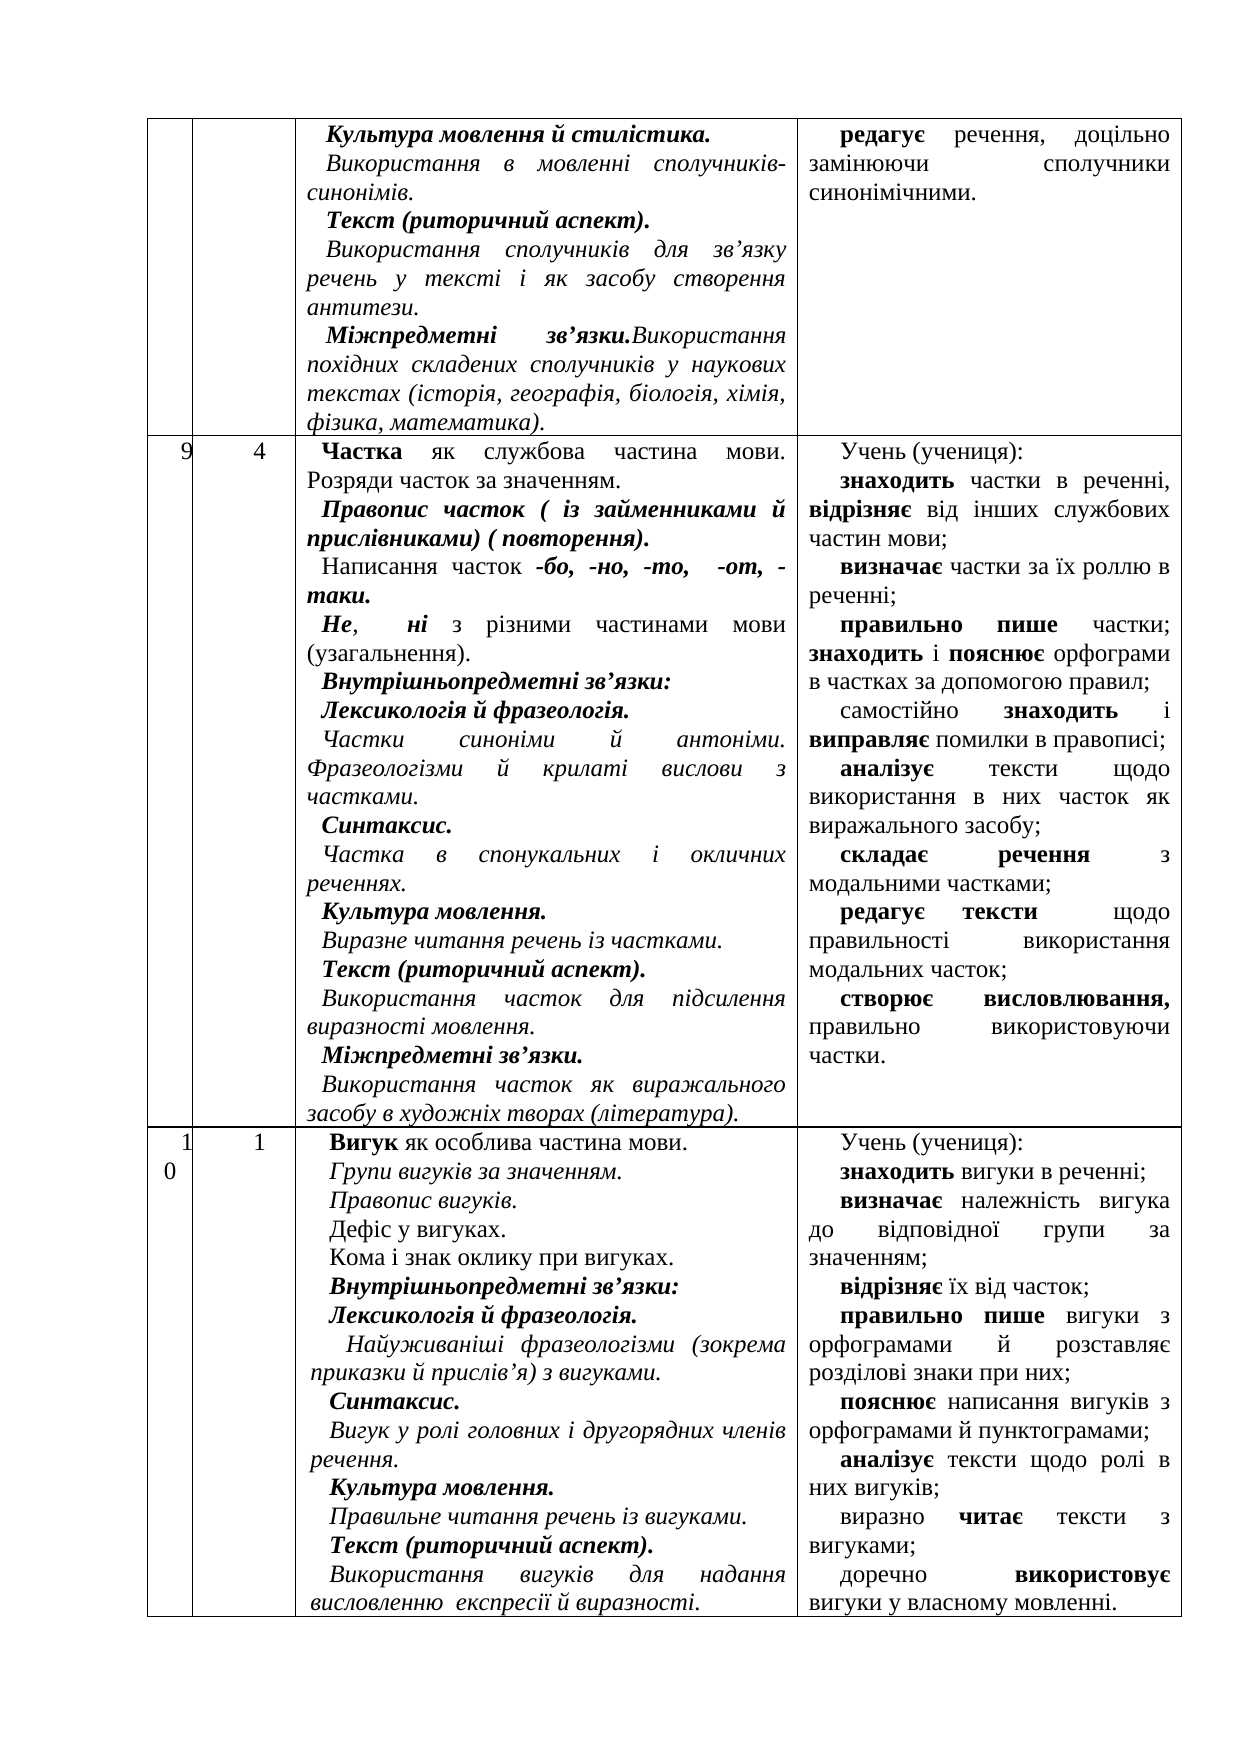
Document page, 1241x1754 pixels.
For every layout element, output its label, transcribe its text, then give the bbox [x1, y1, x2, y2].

table_cell 9 [148, 436, 192, 1126]
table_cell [798, 119, 1181, 435]
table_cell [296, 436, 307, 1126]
table_cell 10 [148, 1128, 192, 1616]
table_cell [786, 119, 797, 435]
table_cell 8 [148, 119, 192, 435]
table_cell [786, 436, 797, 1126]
table_cell 1 [193, 1128, 295, 1616]
table_cell 4 [193, 436, 295, 1126]
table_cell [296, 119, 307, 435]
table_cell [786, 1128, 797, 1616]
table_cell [798, 1128, 1181, 1616]
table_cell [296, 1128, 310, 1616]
table_cell Учень (учениця): знаходить частки в реченні, відрізняє від інших службових частин мови; визначає частки за їх роллю в реченні; правильно пише частки; знаходить і пояснює орфограми в частках за допомогою правил; самостійно знаходить і виправляє помилки в правописі; аналізує тексти щодо використання в них часток як виражального засобу; складає речення з модальними частками; редагує тексти щодо правильності використання модальних часток; створює висловлювання, правильно використовуючи частки. [798, 436, 1181, 1126]
table_cell 3 [193, 119, 295, 435]
